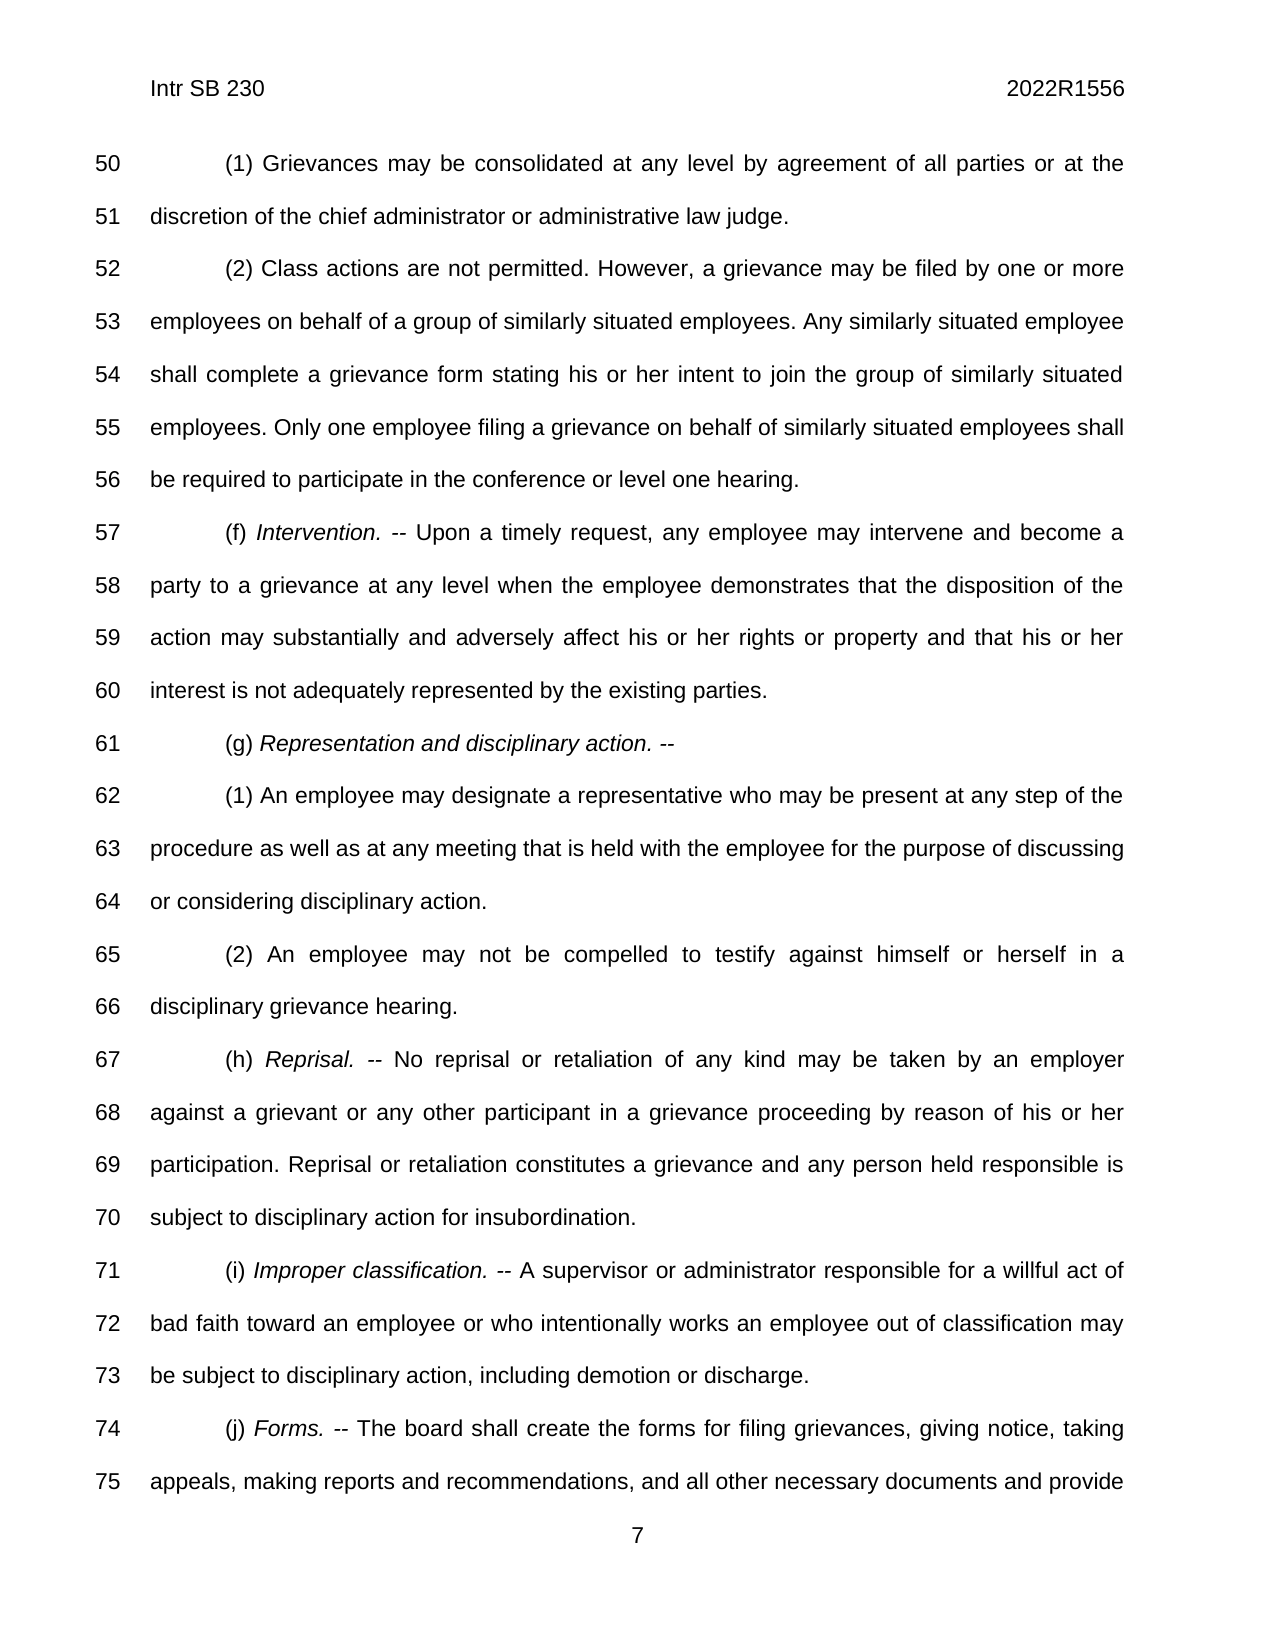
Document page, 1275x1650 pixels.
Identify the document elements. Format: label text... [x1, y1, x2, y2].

text (2) An employee may not be compelled to testify against himself or herself in a disciplinary grievance hearing. [150, 941, 1125, 1020]
text (i) Improper classification. -- A supervisor or administrator responsible for a willful act of bad faith toward an employee or who intentionally works an employee out of classification may be subject to disciplinary action, including demotion or discharge. [150, 1257, 1125, 1389]
text (h) Reprisal. -- No reprisal or retaliation of any kind may be taken by an employer against a grievant or any other participant in a grievance proceeding by reason of his or her participation. Reprisal or retaliation constitutes a grievance and any person held responsible is subject to disciplinary action for insubordination. [150, 1046, 1125, 1231]
text (2) Class actions are not permitted. However, a grievance may be filed by one or more employees on behalf of a group of similarly situated employees. Any similarly situated employee shall complete a grievance form stating his or her intent to join the group of similarly situated employees. Only one employee filing a grievance on behalf of similarly situated employees shall be required to participate in the conference or level one hearing. [150, 255, 1125, 493]
text (1) Grievances may be consolidated at any level by agreement of all parties or at the discretion of the chief administrator or administrative law judge. [150, 150, 1125, 229]
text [150, 1415, 1125, 1494]
text (f) Intervention. -- Upon a timely request, any employee may intervene and become a party to a grievance at any level when the employee demonstrates that the disposition of the action may substantially and adversely affect his or her rights or property and that his or her interest is not adequately represented by the existing parties. [150, 519, 1125, 703]
text (1) An employee may designate a representative who may be present at any step of the procedure as well as at any meeting that is held with the employee for the purpose of discussing or considering disciplinary action. [150, 782, 1125, 914]
text (g) Representation and disciplinary action. -- [150, 730, 1125, 756]
